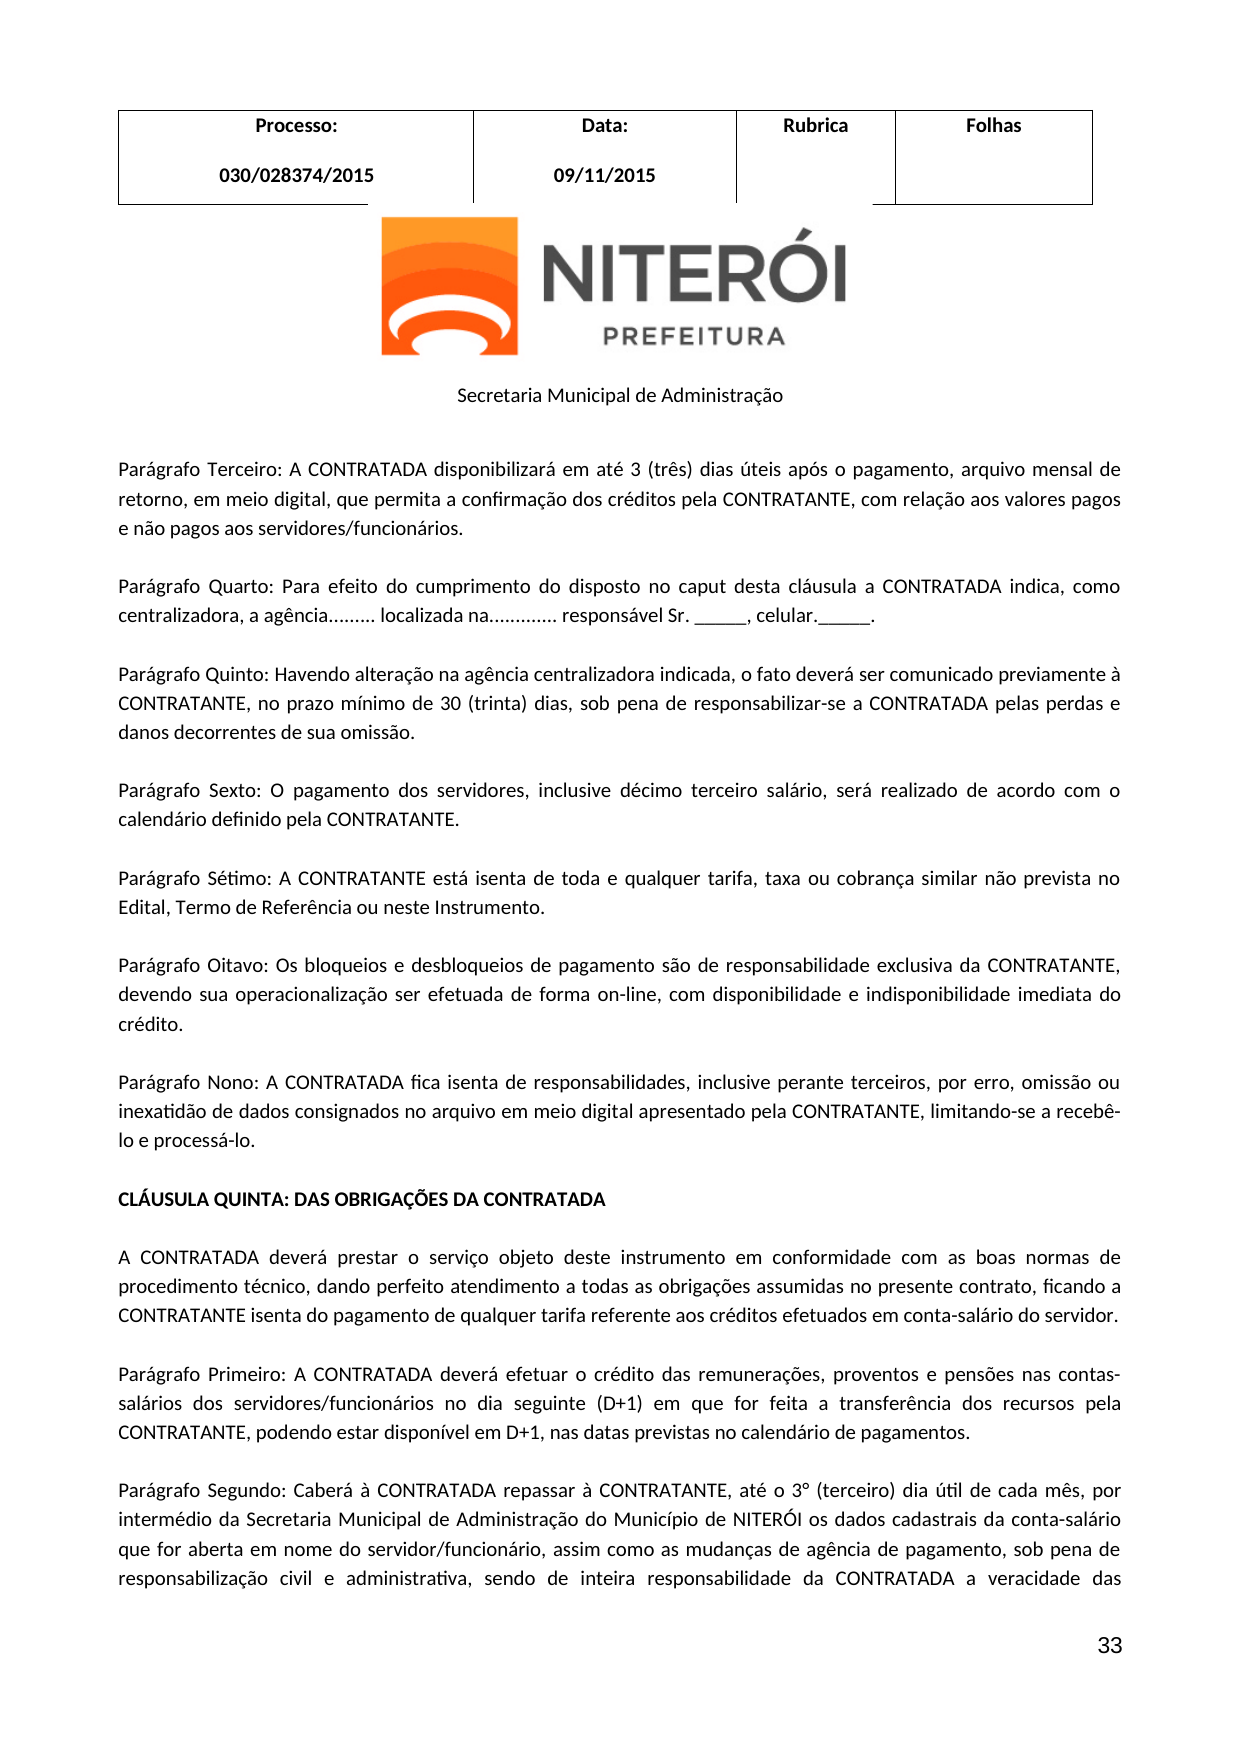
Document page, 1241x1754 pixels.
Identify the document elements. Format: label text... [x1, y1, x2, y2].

text Parágrafo Sétimo: A CONTRATANTE está isenta de toda e qualquer tarifa, taxa ou cobrança similar não prevista no Edital, Termo de Referência ou neste Instrumento. [118, 865, 1123, 919]
text Parágrafo Terceiro: A CONTRATADA disponibilizará em até 3 (três) dias úteis após o pagamento, arquivo mensal de retorno, em meio digital, que permita a confirmação dos créditos pela CONTRATANTE, com relação aos valores pagos e não pagos aos servidores/funcionários. [118, 457, 1123, 540]
text Parágrafo Nono: A CONTRATADA fica isenta de responsabilidades, inclusive perante terceiros, por erro, omissão ou inexatidão de dados consignados no arquivo em meio digital apresentado pela CONTRATANTE, limitando-se a recebê-lo e processá-lo. [118, 1069, 1123, 1153]
picture [368, 203, 873, 370]
text Parágrafo Quarto: Para efeito do cumprimento do disposto no caput desta cláusula a CONTRATADA indica, como centralizadora, a agência......... localizada na............. responsável Sr. _____, celular._____. [118, 573, 1123, 628]
text A CONTRATADA deverá prestar o serviço objeto deste instrumento em conformidade com as boas normas de procedimento técnico, dando perfeito atendimento a todas as obrigações assumidas no presente contrato, ficando a CONTRATANTE isenta do pagamento de qualquer tarifa referente aos créditos efetuados em conta-salário do servidor. [118, 1244, 1123, 1328]
text Parágrafo Primeiro: A CONTRATADA deverá efetuar o crédito das remunerações, proventos e pensões nas contas-salários dos servidores/funcionários no dia seguinte (D+1) em que for feita a transferência dos recursos pela CONTRATANTE, podendo estar disponível em D+1, nas datas previstas no calendário de pagamentos. [118, 1361, 1123, 1444]
text Parágrafo Oitavo: Os bloqueios e desbloqueios de pagamento são de responsabilidade exclusiva da CONTRATANTE, devendo sua operacionalização ser efetuada de forma on-line, com disponibilidade e indisponibilidade imediata do crédito. [118, 952, 1123, 1036]
text Parágrafo Sexto: O pagamento dos servidores, inclusive décimo terceiro salário, será realizado de acordo com o calendário definido pela CONTRATANTE. [118, 777, 1123, 832]
text Parágrafo Quinto: Havendo alteração na agência centralizadora indicada, o fato deverá ser comunicado previamente à CONTRATANTE, no prazo mínimo de 30 (trinta) dias, sob pena de responsabilizar-se a CONTRATADA pelas perdas e danos decorrentes de sua omissão. [118, 661, 1123, 744]
text CLÁUSULA QUINTA: DAS OBRIGAÇÕES DA CONTRATADA [118, 1186, 1123, 1211]
